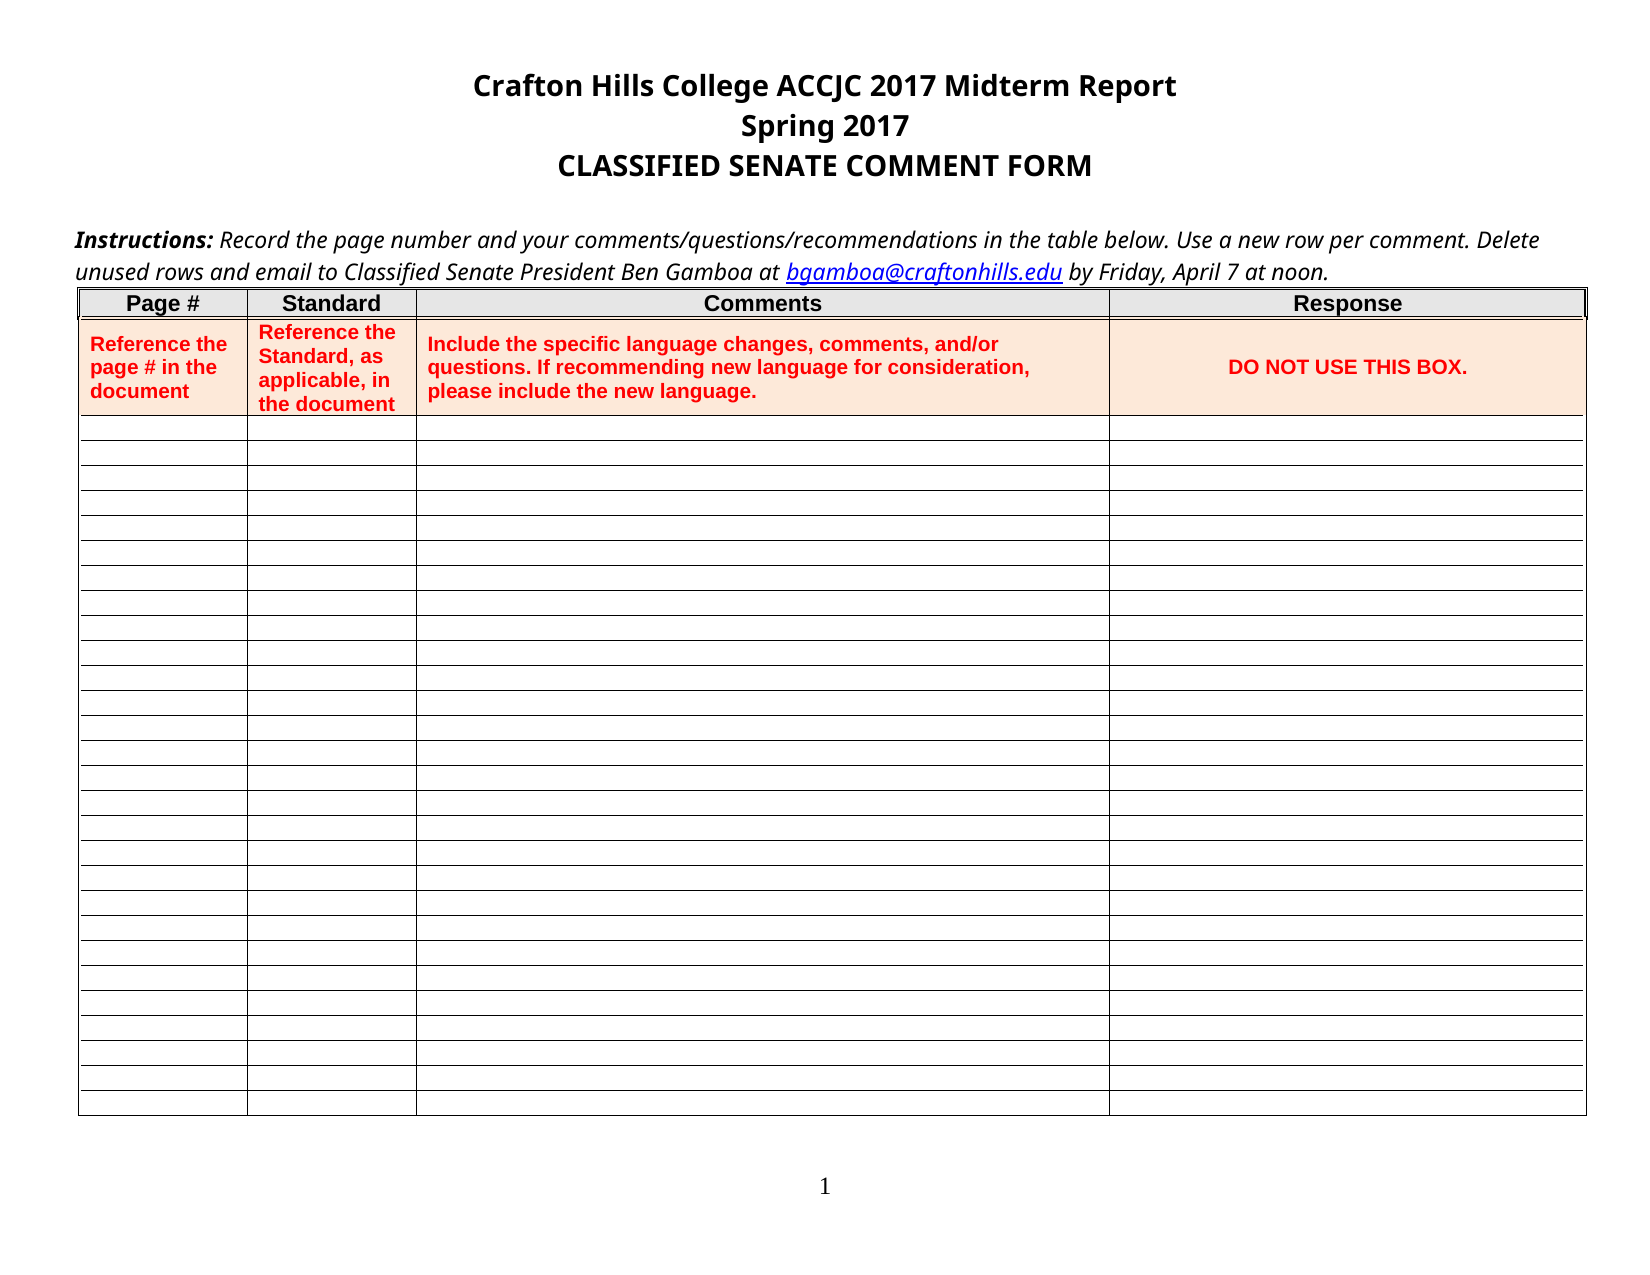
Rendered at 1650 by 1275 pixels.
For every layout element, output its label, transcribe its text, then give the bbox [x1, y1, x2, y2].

table_cell [417, 866, 1109, 890]
table_cell [79, 915, 247, 940]
table_header Comments [417, 290, 1109, 316]
table_cell [417, 441, 1109, 465]
table_cell [417, 916, 1109, 940]
table_cell [1110, 1040, 1586, 1065]
table_cell [417, 541, 1109, 565]
table_cell [79, 1090, 247, 1115]
table_cell [1110, 1015, 1586, 1040]
table_cell [1110, 915, 1586, 940]
table_cell [417, 466, 1109, 490]
table_cell [1110, 615, 1586, 640]
table_cell [417, 491, 1109, 515]
table_cell [417, 591, 1109, 615]
table_cell [248, 491, 416, 515]
table_cell [248, 766, 416, 790]
table_cell [79, 640, 247, 665]
table_cell [417, 641, 1109, 665]
table_cell [417, 1016, 1109, 1040]
table_header Standard [248, 290, 416, 316]
table_cell [248, 991, 416, 1015]
table_cell [248, 666, 416, 690]
table_cell [417, 1091, 1109, 1115]
table_cell Reference the page # in the document [79, 316, 247, 415]
table_cell [79, 1015, 247, 1040]
table_cell [248, 1091, 416, 1115]
table_cell [79, 1065, 247, 1090]
table_cell [79, 815, 247, 840]
table_cell [417, 716, 1109, 740]
table_cell [1110, 440, 1586, 465]
table_cell [248, 966, 416, 990]
table_cell [1110, 690, 1586, 715]
table_cell [417, 741, 1109, 765]
table_cell [248, 841, 416, 865]
table_cell [79, 1040, 247, 1065]
table_cell [79, 840, 247, 865]
table_cell [1110, 665, 1586, 690]
table_cell [79, 965, 247, 990]
table_cell [417, 1066, 1109, 1090]
table_cell [79, 740, 247, 765]
table_cell [417, 941, 1109, 965]
table_cell [1110, 1065, 1586, 1090]
table_cell [248, 541, 416, 565]
table_cell [417, 816, 1109, 840]
table_cell [79, 715, 247, 740]
table_cell [417, 666, 1109, 690]
table_cell [1110, 790, 1586, 815]
table_cell [417, 891, 1109, 915]
table_cell [1110, 1090, 1586, 1115]
table_cell [417, 516, 1109, 540]
table_cell [248, 641, 416, 665]
table_cell [1110, 890, 1586, 915]
table_cell [79, 865, 247, 890]
table_cell [1110, 515, 1586, 540]
table_header Response [1110, 290, 1584, 316]
table_cell [417, 766, 1109, 790]
table_cell [417, 616, 1109, 640]
table_cell [1110, 765, 1586, 790]
table_cell [248, 1041, 416, 1065]
table_cell [417, 841, 1109, 865]
table_cell DO NOT USE THIS BOX. [1110, 316, 1586, 415]
table_cell [1110, 465, 1586, 490]
table_cell [248, 716, 416, 740]
table_cell [248, 1016, 416, 1040]
table_cell [79, 765, 247, 790]
table_cell [417, 991, 1109, 1015]
table_cell [79, 415, 247, 440]
table_cell [248, 516, 416, 540]
table_header Page # [80, 290, 247, 316]
table_cell [1110, 840, 1586, 865]
table_cell [248, 466, 416, 490]
table_cell Reference the Standard, as applicable, in the document [248, 320, 416, 415]
table_cell [417, 691, 1109, 715]
table_cell [248, 441, 416, 465]
table_cell [248, 416, 416, 440]
table_cell [1110, 740, 1586, 765]
table_cell [248, 866, 416, 890]
table_cell [79, 540, 247, 565]
table_cell [248, 741, 416, 765]
table_cell [248, 691, 416, 715]
table_cell [79, 515, 247, 540]
table_cell [1110, 540, 1586, 565]
table_cell [417, 566, 1109, 590]
table_cell Include the specific language changes, comments, and/or questions. If recommending new language for consideration, please include the new language. [417, 320, 1109, 415]
table_cell [1110, 490, 1586, 515]
table_cell [79, 890, 247, 915]
table_cell [79, 590, 247, 615]
table_cell [248, 591, 416, 615]
table_cell [79, 990, 247, 1015]
table_cell [248, 566, 416, 590]
table_cell [248, 891, 416, 915]
table_cell [417, 1041, 1109, 1065]
table_cell [79, 690, 247, 715]
table_cell [79, 440, 247, 465]
table_cell [248, 791, 416, 815]
table_cell [1110, 565, 1586, 590]
table_cell [79, 465, 247, 490]
table_cell [1110, 640, 1586, 665]
table_cell [248, 916, 416, 940]
table_cell [79, 565, 247, 590]
table_cell [1110, 590, 1586, 615]
table_cell [1110, 815, 1586, 840]
table_cell [417, 416, 1109, 440]
table_cell [1110, 940, 1586, 965]
table_cell [417, 966, 1109, 990]
table_cell [79, 615, 247, 640]
table_cell [79, 790, 247, 815]
table_cell [1110, 965, 1586, 990]
table_cell [248, 1066, 416, 1090]
table_cell [1110, 990, 1586, 1015]
table_cell [79, 490, 247, 515]
table_cell [248, 941, 416, 965]
table_cell [1110, 715, 1586, 740]
table_cell [1110, 865, 1586, 890]
table_cell [1110, 415, 1586, 440]
table_cell [79, 665, 247, 690]
table_cell [248, 616, 416, 640]
table_cell [417, 791, 1109, 815]
table_cell [248, 816, 416, 840]
table_cell [79, 940, 247, 965]
